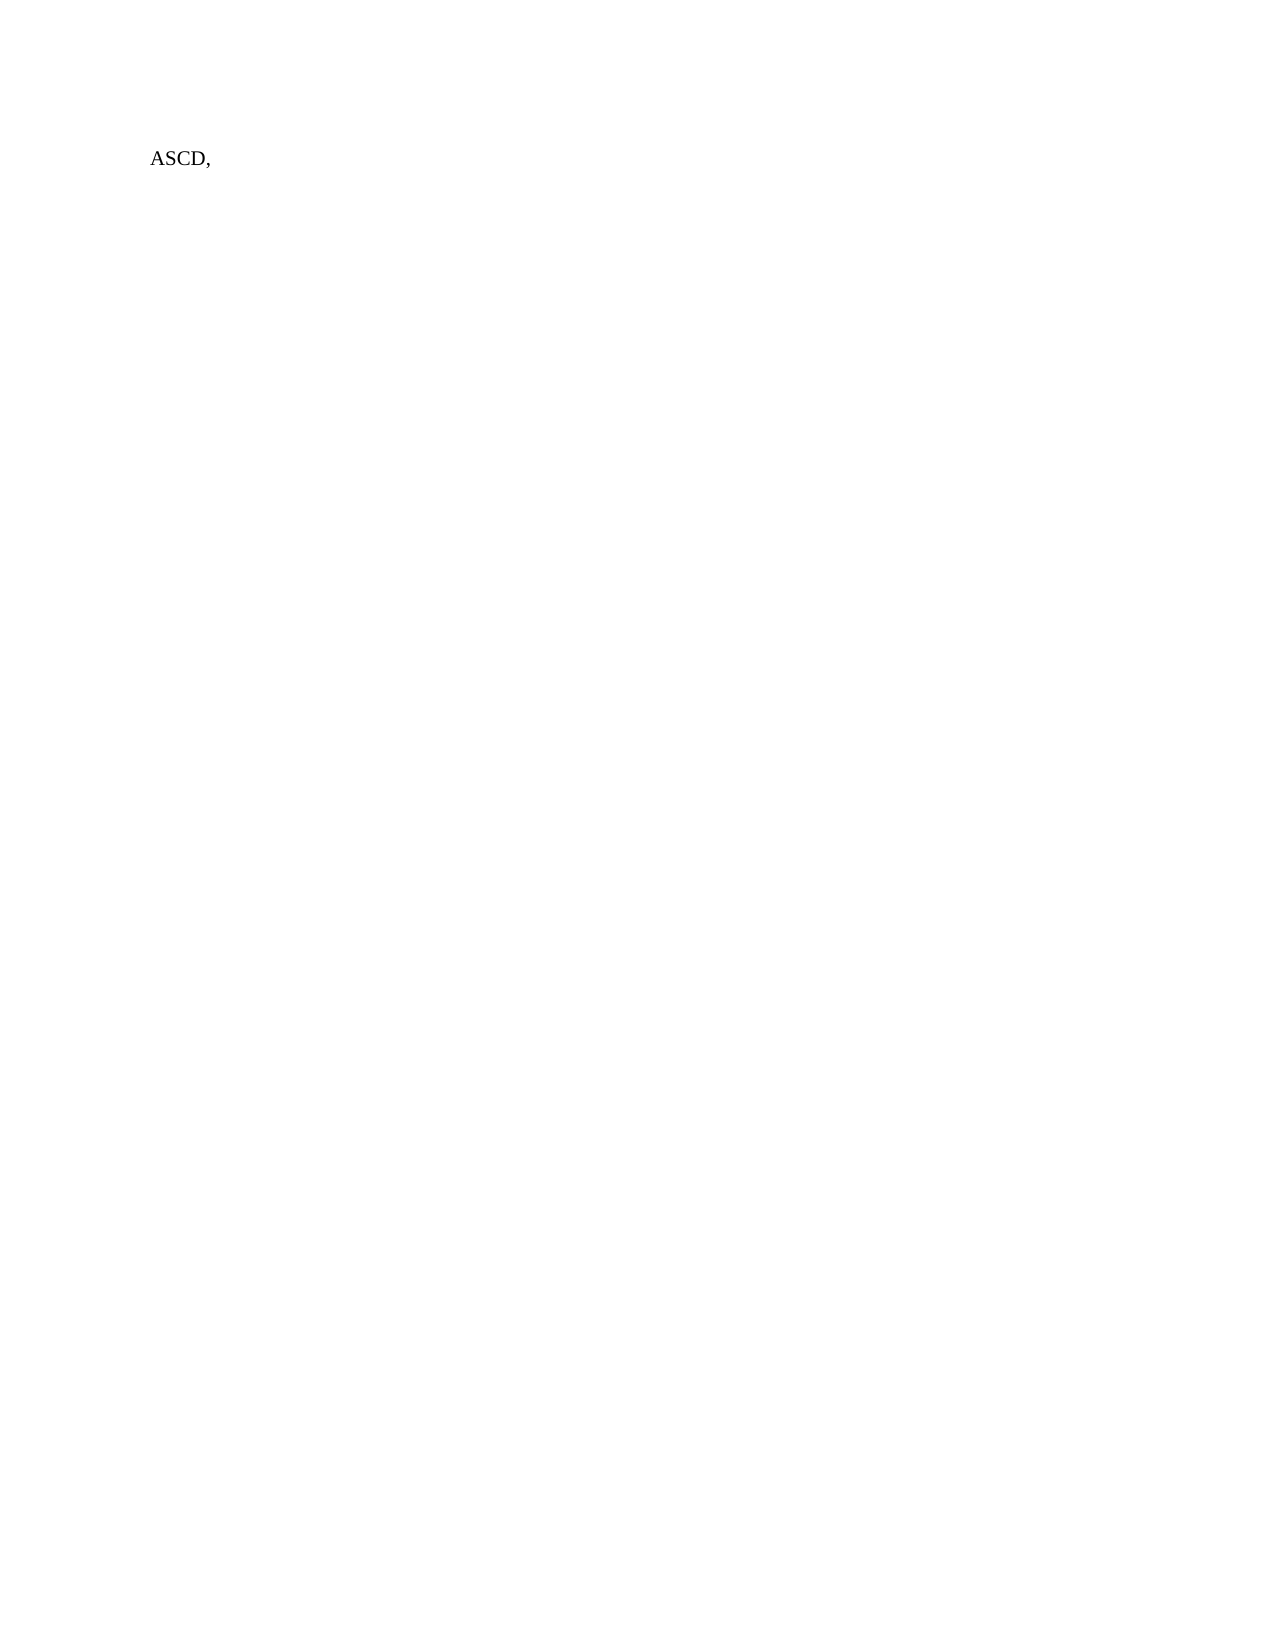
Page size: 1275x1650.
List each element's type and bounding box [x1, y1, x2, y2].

text [150, 146, 1110, 170]
